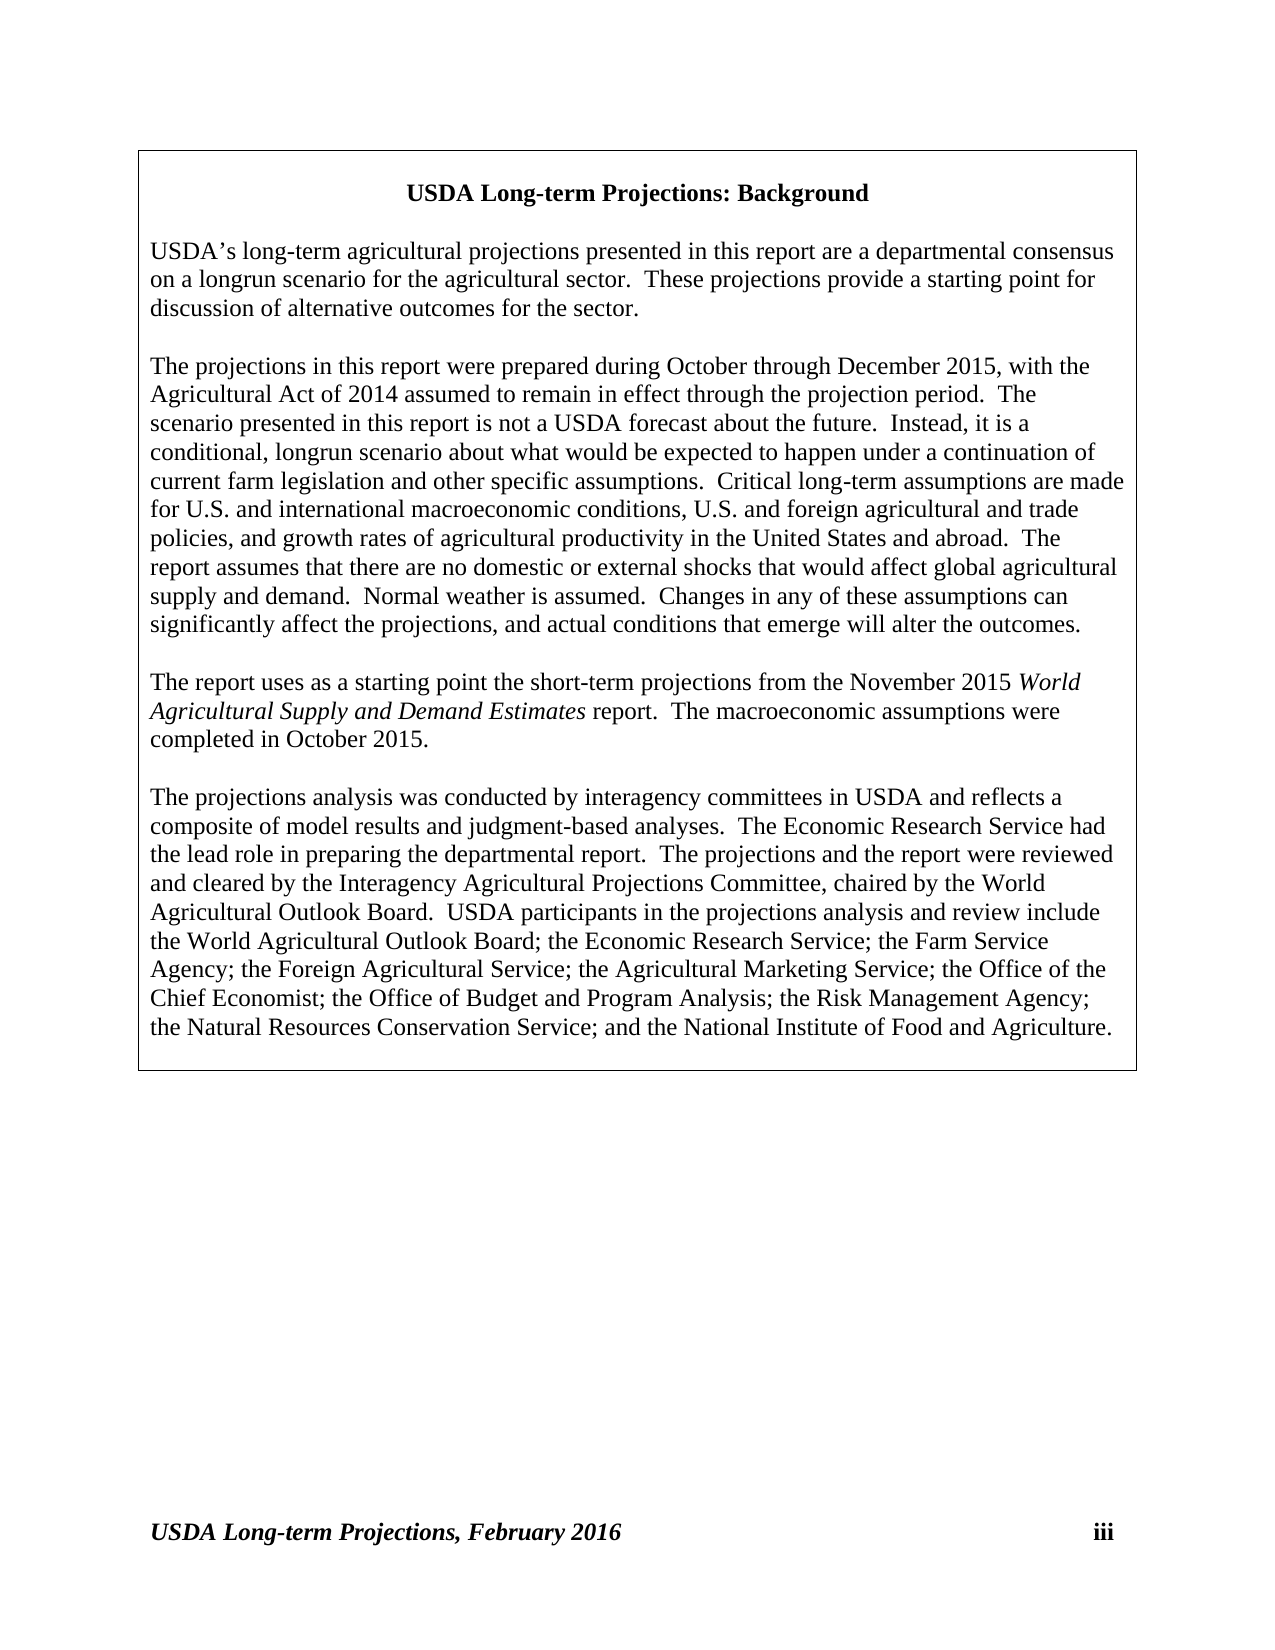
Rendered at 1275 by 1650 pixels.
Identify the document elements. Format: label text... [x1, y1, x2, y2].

table_header USDA Long-term Projections: Background USDA’s long-term agricultural projections presented in this report are a departmental consensus on a longrun scenario for the agricultural sector. These projections provide a starting point for discussion of alternative outcomes for the sector. The projections in this report were prepared during October through December 2015, with the Agricultural Act of 2014 assumed to remain in effect through the projection period. The scenario presented in this report is not a USDA forecast about the future. Instead, it is a conditional, longrun scenario about what would be expected to happen under a continuation of current farm legislation and other specific assumptions. Critical long-term assumptions are made for U.S. and international macroeconomic conditions, U.S. and foreign agricultural and trade policies, and growth rates of agricultural productivity in the United States and abroad. The report assumes that there are no domestic or external shocks that would affect global agricultural supply and demand. Normal weather is assumed. Changes in any of these assumptions can significantly affect the projections, and actual conditions that emerge will alter the outcomes. The report uses as a starting point the short-term projections from the November 2015 World Agricultural Supply and Demand Estimates report. The macroeconomic assumptions were completed in October 2015. The projections analysis was conducted by interagency committees in USDA and reflects a composite of model results and judgment-based analyses. The Economic Research Service had the lead role in preparing the departmental report. The projections and the report were reviewed and cleared by the Interagency Agricultural Projections Committee, chaired by the World Agricultural Outlook Board. USDA participants in the projections analysis and review include the World Agricultural Outlook Board; the Economic Research Service; the Farm Service Agency; the Foreign Agricultural Service; the Agricultural Marketing Service; the Office of the Chief Economist; the Office of Budget and Program Analysis; the Risk Management Agency; the Natural Resources Conservation Service; and the National Institute of Food and Agriculture. [139, 151, 1136, 1069]
